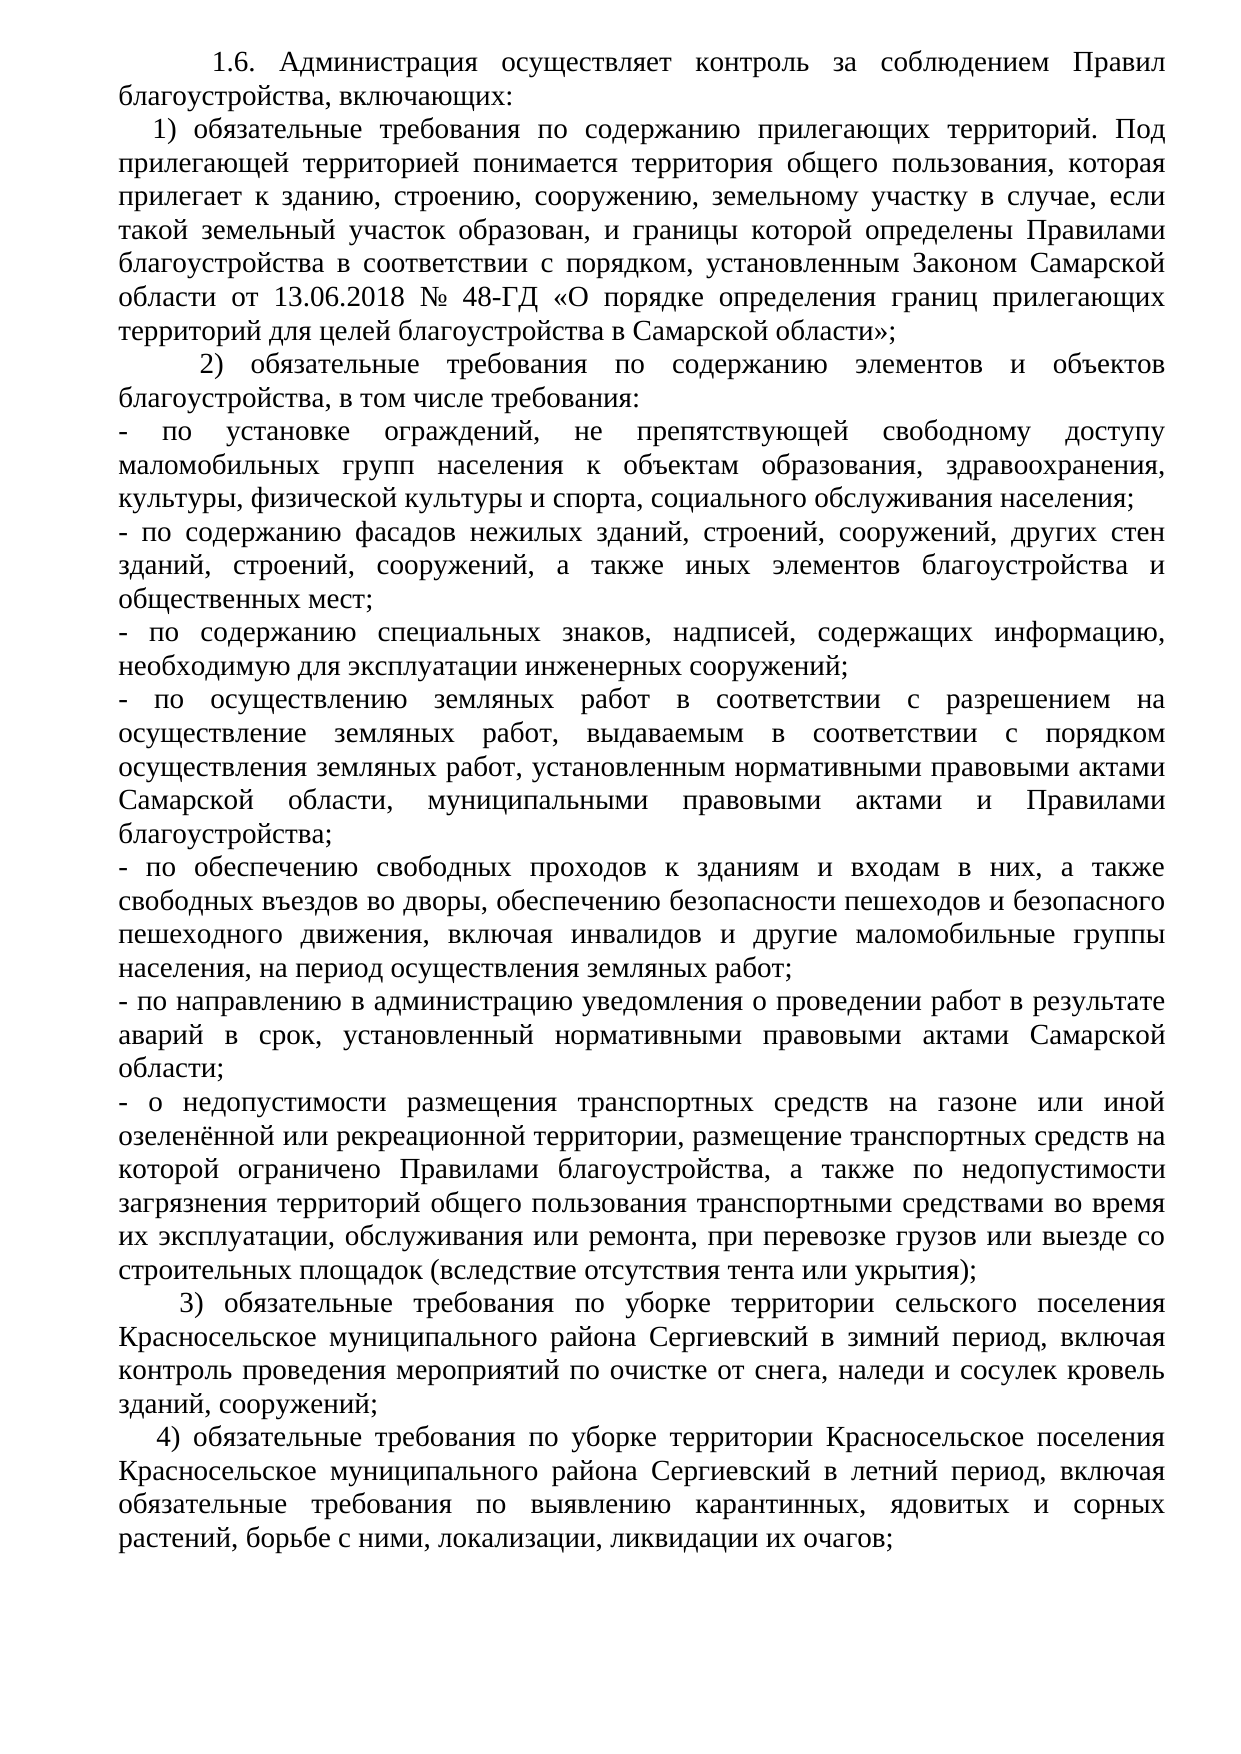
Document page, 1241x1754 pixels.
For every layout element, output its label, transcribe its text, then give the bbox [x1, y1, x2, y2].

text - по обеспечению свободных проходов к зданиям и входам в них, а также свободных въездов во дворы, обеспечению безопасности пешеходов и безопасного пешеходного движения, включая инвалидов и другие маломобильные группы населения, на период осуществления земляных работ; [118, 849, 1166, 983]
text - по направлению в администрацию уведомления о проведении работ в результате аварий в срок, установленный нормативными правовыми актами Самарской области; [118, 983, 1166, 1084]
text 4) обязательные требования по уборке территории Красносельское поселения Красносельское муниципального района Сергиевский в летний период, включая обязательные требования по выявлению карантинных, ядовитых и сорных растений, борьбе с ними, локализации, ликвидации их очагов; [118, 1419, 1166, 1554]
text 2) обязательные требования по содержанию элементов и объектов благоустройства, в том числе требования: [118, 346, 1166, 413]
text - по содержанию фасадов нежилых зданий, строений, сооружений, других стен зданий, строений, сооружений, а также иных элементов благоустройства и общественных мест; [118, 514, 1166, 614]
text - по установке ограждений, не препятствующей свободному доступу маломобильных групп населения к объектам образования, здравоохранения, культуры, физической культуры и спорта, социального обслуживания населения; [118, 413, 1166, 514]
text 1.6. Администрация осуществляет контроль за соблюдением Правил благоустройства, включающих: [118, 44, 1166, 111]
text - по содержанию специальных знаков, надписей, содержащих информацию, необходимую для эксплуатации инженерных сооружений; [118, 614, 1166, 682]
text - о недопустимости размещения транспортных средств на газоне или иной озеленённой или рекреационной территории, размещение транспортных средств на которой ограничено Правилами благоустройства, а также по недопустимости загрязнения территорий общего пользования транспортными средствами во время их эксплуатации, обслуживания или ремонта, при перевозке грузов или выезде со строительных площадок (вследствие отсутствия тента или укрытия); [118, 1084, 1166, 1285]
text 3) обязательные требования по уборке территории сельского поселения Красносельское муниципального района Сергиевский в зимний период, включая контроль проведения мероприятий по очистке от снега, наледи и сосулек кровель зданий, сооружений; [118, 1285, 1166, 1419]
text - по осуществлению земляных работ в соответствии с разрешением на осуществление земляных работ, выдаваемым в соответствии с порядком осуществления земляных работ, установленным нормативными правовыми актами Самарской области, муниципальными правовыми актами и Правилами благоустройства; [118, 682, 1166, 849]
text 1) обязательные требования по содержанию прилегающих территорий. Под прилегающей территорией понимается территория общего пользования, которая прилегает к зданию, строению, сооружению, земельному участку в случае, если такой земельный участок образован, и границы которой определены Правилами благоустройства в соответствии с порядком, установленным Законом Самарской области от 13.06.2018 № 48-ГД «О порядке определения границ прилегающих территорий для целей благоустройства в Самарской области»; [118, 111, 1166, 346]
